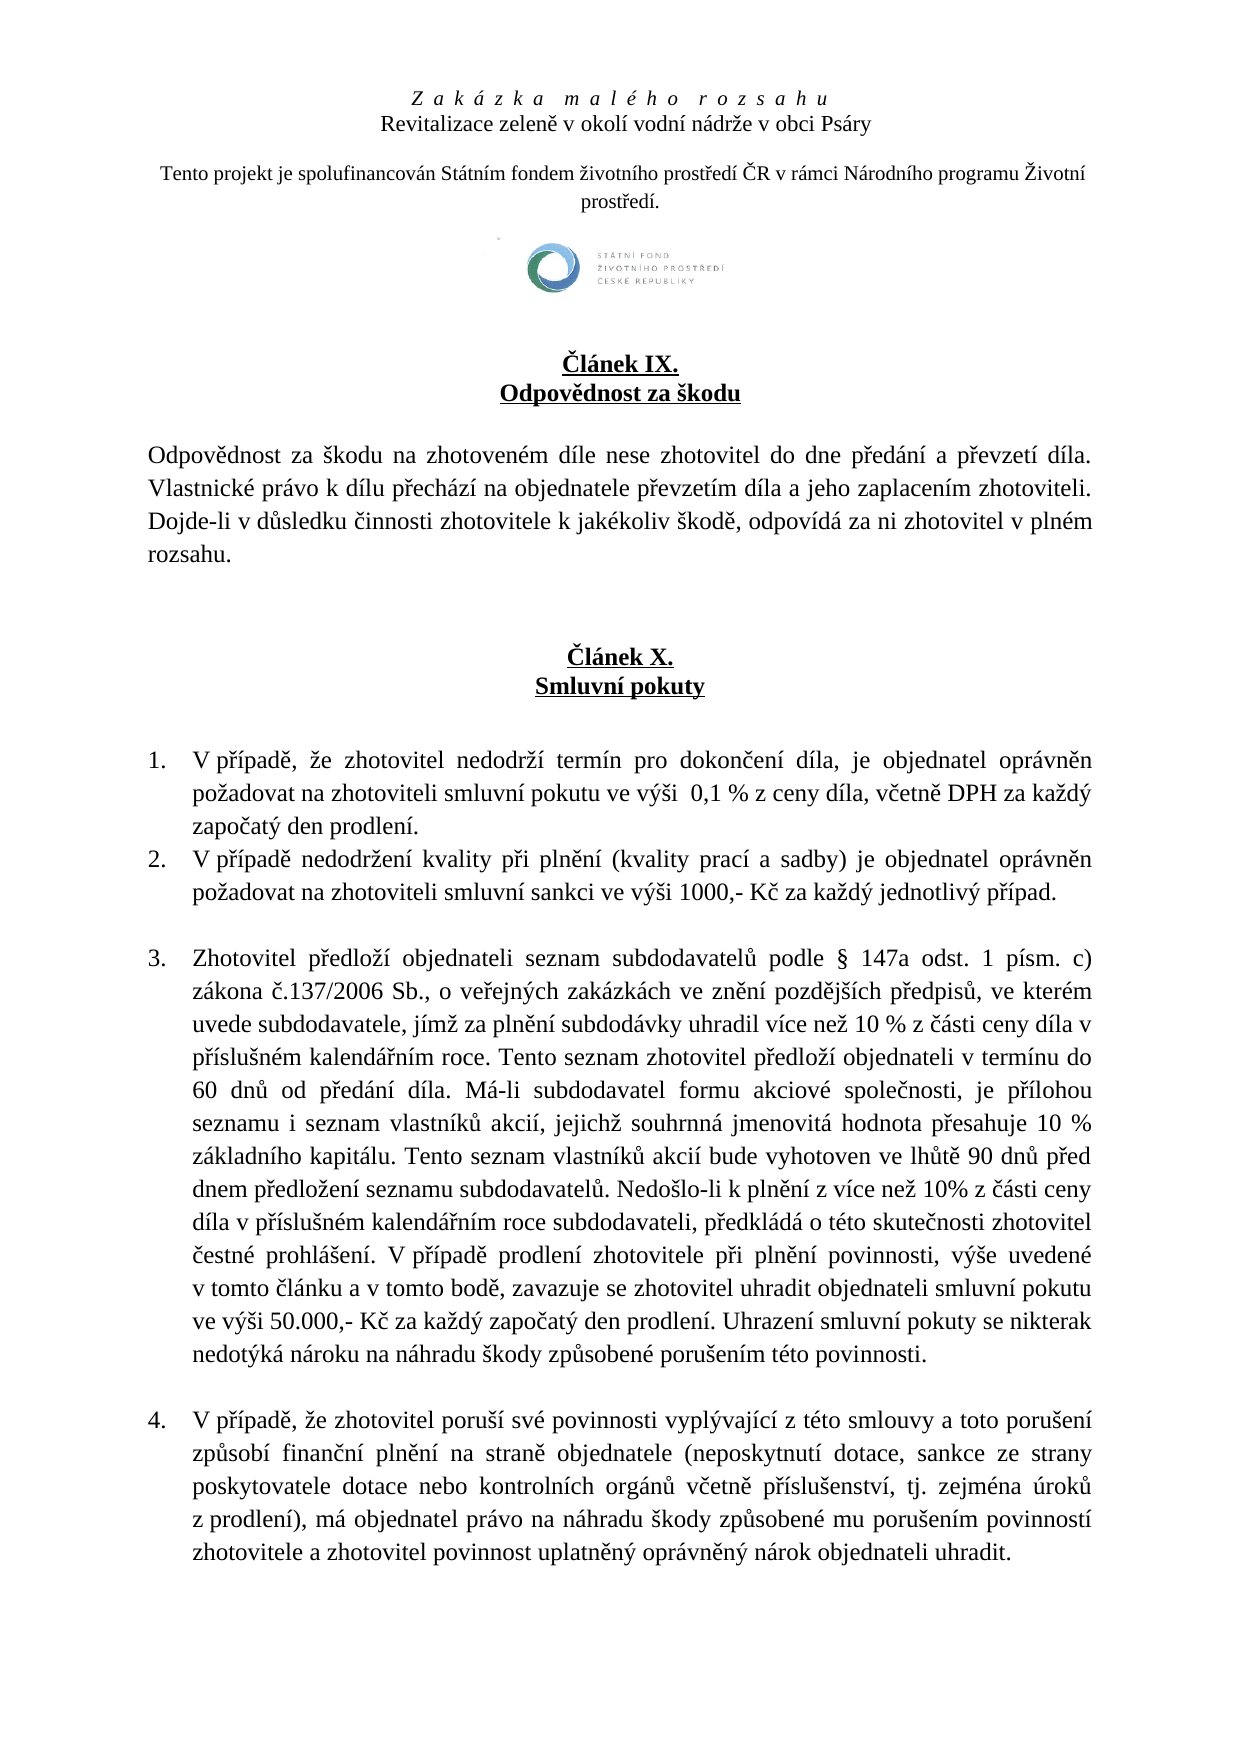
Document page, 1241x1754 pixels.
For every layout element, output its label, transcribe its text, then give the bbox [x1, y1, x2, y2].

list V případě, že zhotovitel nedodrží termín pro dokončení díla, je objednatel oprávněn požadovat na zhotoviteli smluvní pokutu ve výši 0,1 % z ceny díla, včetně DPH za každý započatý den prodlení. [148, 745, 1093, 840]
text Článek X. Smluvní pokuty [148, 584, 1093, 699]
text Odpovědnost za škodu na zhotoveném díle nese zhotovitel do dne předání a převzetí díla. Vlastnické právo k dílu přechází na objednatele převzetím díla a jeho zaplacením zhotoviteli. Dojde-li v důsledku činnosti zhotovitele k jakékoliv škodě, odpovídá za ni zhotovitel v plném rozsahu. [148, 407, 1093, 568]
list V případě, že zhotovitel poruší své povinnosti vyplývající z této smlouvy a toto porušení způsobí finanční plnění na straně objednatele (neposkytnutí dotace, sankce ze strany poskytovatele dotace nebo kontrolních orgánů včetně příslušenství, tj. zejména úroků z prodlení), má objednatel právo na náhradu škody způsobené mu porušením povinností zhotovitele a zhotovitel povinnost uplatněný oprávněný nárok objednateli uhradit. [148, 1405, 1093, 1566]
list V případě nedodržení kvality při plnění (kvality prací a sadby) je objednatel oprávněn požadovat na zhotoviteli smluvní sankci ve výši 1000,- Kč za každý jednotlivý případ. [148, 844, 1093, 906]
list Zhotovitel předloží objednateli seznam subdodavatelů podle § 147a odst. 1 písm. c) zákona č.137/2006 Sb., o veřejných zakázkách ve znění pozdějších předpisů, ve kterém uvede subdodavatele, jímž za plnění subdodávky uhradil více než 10 % z části ceny díla v příslušném kalendářním roce. Tento seznam zhotovitel předloží objednateli v termínu do 60 dnů od předání díla. Má-li subdodavatel formu akciové společnosti, je přílohou seznamu i seznam vlastníků akcií, jejichž souhrnná jmenovitá hodnota přesahuje 10 % základního kapitálu. Tento seznam vlastníků akcií bude vyhotoven ve lhůtě 90 dnů před dnem předložení seznamu subdodavatelů. Nedošlo-li k plnění z více než 10% z části ceny díla v příslušném kalendářním roce subdodavateli, předkládá o této skutečnosti zhotovitel čestné prohlášení. V případě prodlení zhotovitele při plnění povinnosti, výše uvedené v tomto článku a v tomto bodě, zavazuje se zhotovitel uhradit objednateli smluvní pokutu ve výši 50.000,- Kč za každý započatý den prodlení. Uhrazení smluvní pokuty se nikterak nedotýká nároku na náhradu škody způsobené porušením této povinnosti. [148, 943, 1093, 1368]
text Článek IX. Odpovědnost za škodu [148, 349, 1093, 407]
